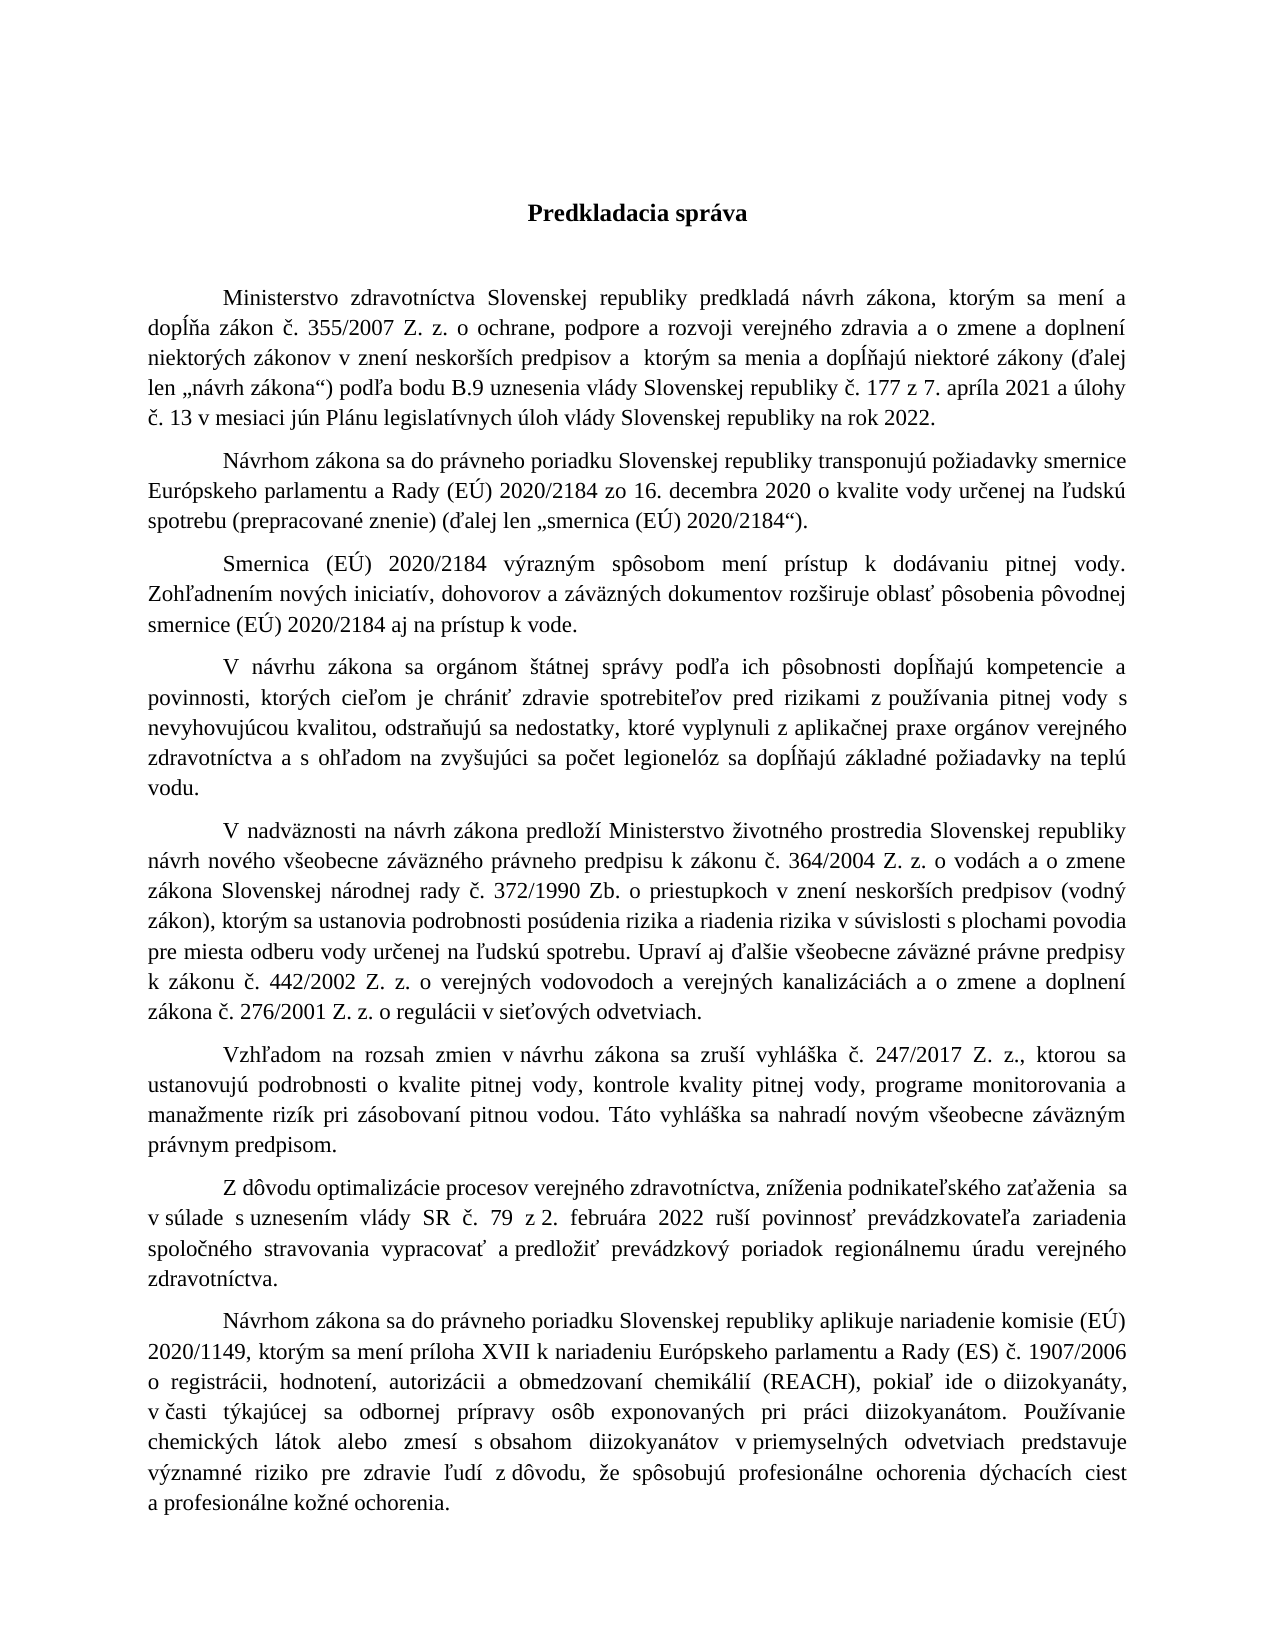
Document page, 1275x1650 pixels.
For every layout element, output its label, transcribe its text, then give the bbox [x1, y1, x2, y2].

text Smernica (EÚ) 2020/2184 výrazným spôsobom mení prístup k dodávaniu pitnej vody. Zohľadnením nových iniciatív, dohovorov a záväzných dokumentov rozširuje oblasť pôsobenia pôvodnej smernice (EÚ) 2020/2184 aj na prístup k vode. [148, 550, 1127, 637]
text Ministerstvo zdravotníctva Slovenskej republiky predkladá návrh zákona, ktorým sa mení a dopĺňa zákon č. 355/2007 Z. z. o ochrane, podpore a rozvoji verejného zdravia a o zmene a doplnení niektorých zákonov v znení neskorších predpisov a ktorým sa menia a dopĺňajú niektoré zákony (ďalej len „návrh zákona“) podľa bodu B.9 uznesenia vlády Slovenskej republiky č. 177 z 7. apríla 2021 a úlohy č. 13 v mesiaci jún Plánu legislatívnych úloh vlády Slovenskej republiky na rok 2022. [148, 284, 1127, 431]
text V nadväznosti na návrh zákona predloží Ministerstvo životného prostredia Slovenskej republiky návrh nového všeobecne záväzného právneho predpisu k zákonu č. 364/2004 Z. z. o vodách a o zmene zákona Slovenskej národnej rady č. 372/1990 Zb. o priestupkoch v znení neskorších predpisov (vodný zákon), ktorým sa ustanovia podrobnosti posúdenia rizika a riadenia rizika v súvislosti s plochami povodia pre miesta odberu vody určenej na ľudskú spotrebu. Upraví aj ďalšie všeobecne záväzné právne predpisy k zákonu č. 442/2002 Z. z. o verejných vodovodoch a verejných kanalizáciách a o zmene a doplnení zákona č. 276/2001 Z. z. o regulácii v sieťových odvetviach. [148, 817, 1127, 1024]
subtitle Predkladacia správa [148, 198, 1127, 226]
text V návrhu zákona sa orgánom štátnej správy podľa ich pôsobnosti dopĺňajú kompetencie a povinnosti, ktorých cieľom je chrániť zdravie spotrebiteľov pred rizikami z používania pitnej vody s nevyhovujúcou kvalitou, odstraňujú sa nedostatky, ktoré vyplynuli z aplikačnej praxe orgánov verejného zdravotníctva a s ohľadom na zvyšujúci sa počet legionelóz sa dopĺňajú základné požiadavky na teplú vodu. [148, 653, 1127, 801]
text Návrhom zákona sa do právneho poriadku Slovenskej republiky transponujú požiadavky smernice Európskeho parlamentu a Rady (EÚ) 2020/2184 zo 16. decembra 2020 o kvalite vody určenej na ľudskú spotrebu (prepracované znenie) (ďalej len „smernica (EÚ) 2020/2184“). [148, 447, 1127, 534]
text Vzhľadom na rozsah zmien v návrhu zákona sa zruší vyhláška č. 247/2017 Z. z., ktorou sa ustanovujú podrobnosti o kvalite pitnej vody, kontrole kvality pitnej vody, programe monitorovania a manažmente rizík pri zásobovaní pitnou vodou. Táto vyhláška sa nahradí novým všeobecne záväzným právnym predpisom. [148, 1041, 1127, 1158]
text Z dôvodu optimalizácie procesov verejného zdravotníctva, zníženia podnikateľského zaťaženia sa v súlade s uznesením vlády SR č. 79 z 2. februára 2022 ruší povinnosť prevádzkovateľa zariadenia spoločného stravovania vypracovať a predložiť prevádzkový poriadok regionálnemu úradu verejného zdravotníctva. [148, 1174, 1127, 1291]
text Návrhom zákona sa do právneho poriadku Slovenskej republiky aplikuje nariadenie komisie (EÚ) 2020/1149, ktorým sa mení príloha XVII k nariadeniu Európskeho parlamentu a Rady (ES) č. 1907/2006 o registrácii, hodnotení, autorizácii a obmedzovaní chemikálií (REACH), pokiaľ ide o diizokyanáty, v časti týkajúcej sa odbornej prípravy osôb exponovaných pri práci diizokyanátom. Používanie chemických látok alebo zmesí s obsahom diizokyanátov v priemyselných odvetviach predstavuje významné riziko pre zdravie ľudí z dôvodu, že spôsobujú profesionálne ochorenia dýchacích ciest a profesionálne kožné ochorenia. [148, 1308, 1127, 1515]
